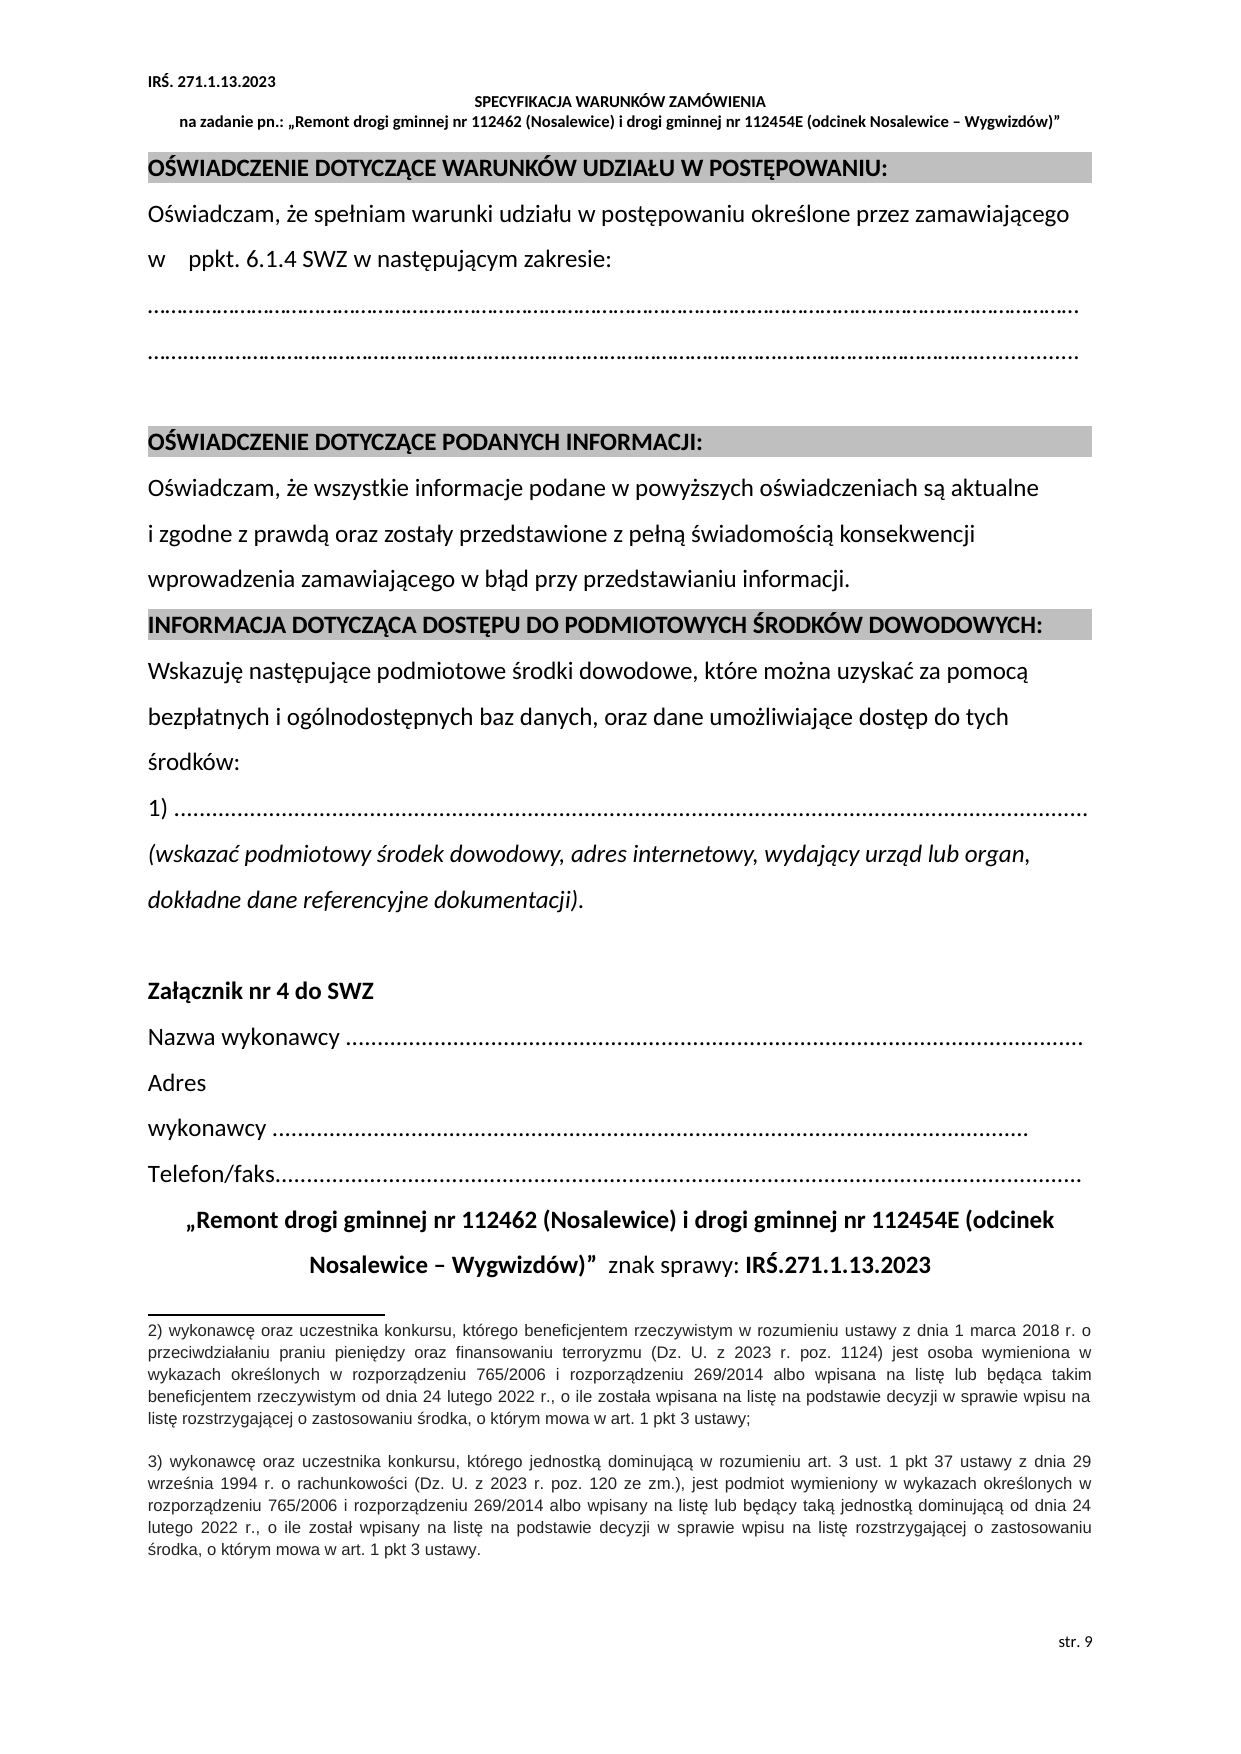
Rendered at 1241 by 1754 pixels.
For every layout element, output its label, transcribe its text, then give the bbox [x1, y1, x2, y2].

text ……………………………………………………………………………………………………………………………………………… [148, 289, 1092, 320]
text ……..…………………………………………………..…………………………………….……………………………................. [148, 335, 1092, 366]
text 1) ................................................................................................................................................. [148, 792, 1092, 823]
text Oświadczam, że spełniam warunki udziału w postępowaniu określone przez zamawiającego w ppkt. 6.1.4 SWZ w następującym zakresie: [148, 198, 1092, 274]
text OŚWIADCZENIE DOTYCZĄCE WARUNKÓW UDZIAŁU W POSTĘPOWANIU: [148, 152, 1092, 183]
text Nazwa wykonawcy ..................................................................................................................... [148, 1021, 1092, 1051]
text Oświadczam, że wszystkie informacje podane w powyższych oświadczeniach są aktualne i zgodne z prawdą oraz zostały przedstawione z pełną świadomością konsekwencji wprowadzenia zamawiającego w błąd przy przedstawianiu informacji. [148, 472, 1092, 594]
text Załącznik nr 4 do SWZ [148, 975, 1092, 1006]
text (wskazać podmiotowy środek dowodowy, adres internetowy, wydający urząd lub organ, dokładne dane referencyjne dokumentacji). [148, 838, 1092, 914]
text INFORMACJA DOTYCZĄCA DOSTĘPU DO PODMIOTOWYCH ŚRODKÓW DOWODOWYCH: [148, 609, 1092, 640]
text Wskazuję następujące podmiotowe środki dowodowe, które można uzyskać za pomocą bezpłatnych i ogólnodostępnych baz danych, oraz dane umożliwiające dostęp do tych środków: [148, 655, 1092, 777]
text Telefon/faks................................................................................................................................ [148, 1158, 1092, 1189]
text Adres wykonawcy ........................................................................................................................ [148, 1067, 1092, 1143]
text OŚWIADCZENIE DOTYCZĄCE PODANYCH INFORMACJI: [148, 426, 1092, 457]
text „Remont drogi gminnej nr 112462 (Nosalewice) i drogi gminnej nr 112454E (odcinek Nosalewice – Wygwizdów)” znak sprawy: IRŚ.271.1.13.2023 [148, 1204, 1092, 1280]
